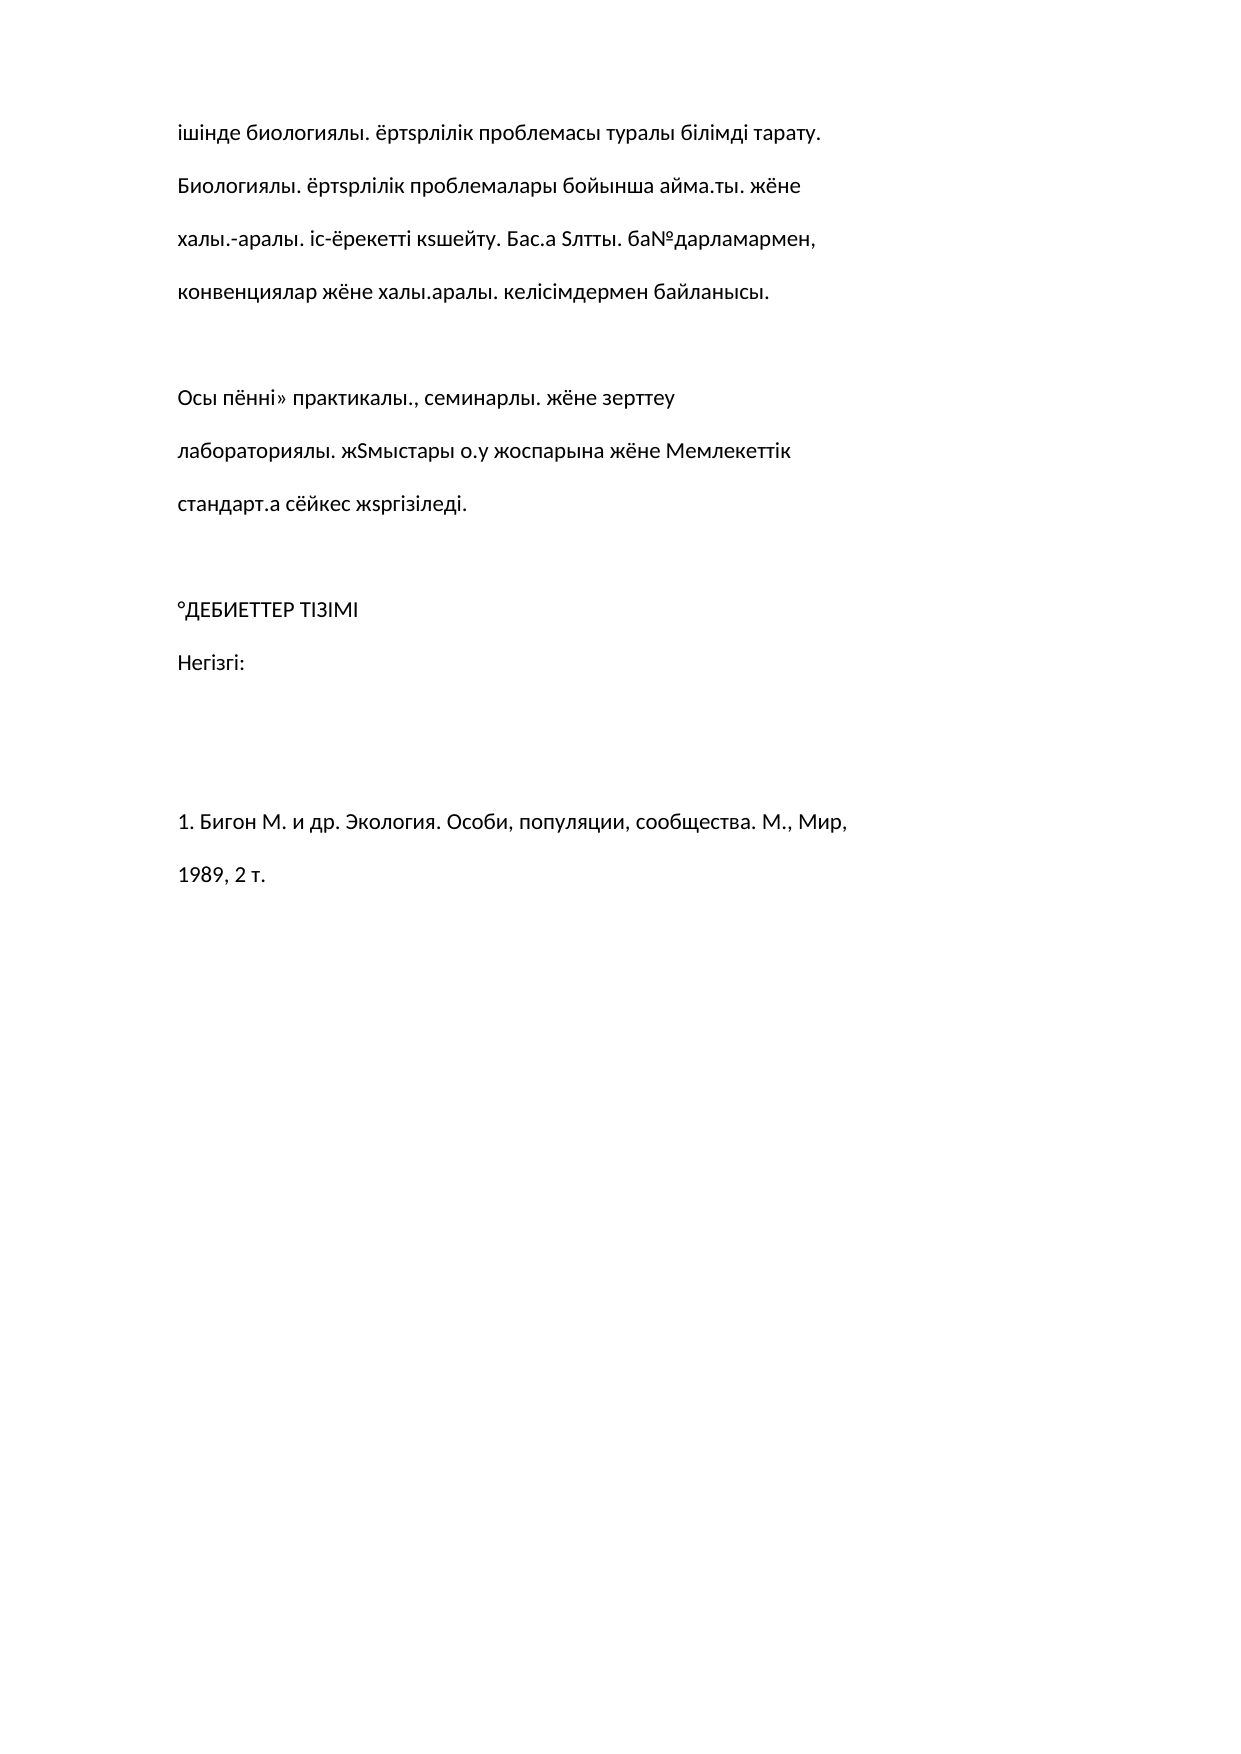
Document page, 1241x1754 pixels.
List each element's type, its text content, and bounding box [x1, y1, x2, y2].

text iшiнде биологиялы. ёртѕрлiлiк проблемасы туралы бiлiмдi тарату. [177, 118, 1152, 146]
text лабораториялы. жЅмыстары о.у жоспарына жёне Мемлекеттiк [177, 436, 1152, 464]
text 1989, 2 т. [177, 860, 1152, 888]
text Негiзгi: [177, 648, 1152, 676]
text 1. Бигон М. и др. Экология. Особи, популяции, сообщества. М., Мир, [177, 807, 1152, 835]
text Биологиялы. ёртѕрлiлiк проблемалары бойынша айма.ты. жёне [177, 171, 1152, 199]
text конвенциялар жёне халы.аралы. келiсiмдермен байланысы. [177, 277, 1152, 305]
text °ДЕБИЕТТЕР ТIЗIМI [177, 595, 1152, 623]
text халы.-аралы. iс-ёрекеттi кѕшейту. Бас.а Ѕлтты. ба№дарламармен, [177, 224, 1152, 252]
text стандарт.а сёйкес жѕргiзiледi. [177, 489, 1152, 517]
text Осы пённi» практикалы., семинарлы. жёне зерттеу [177, 383, 1152, 411]
